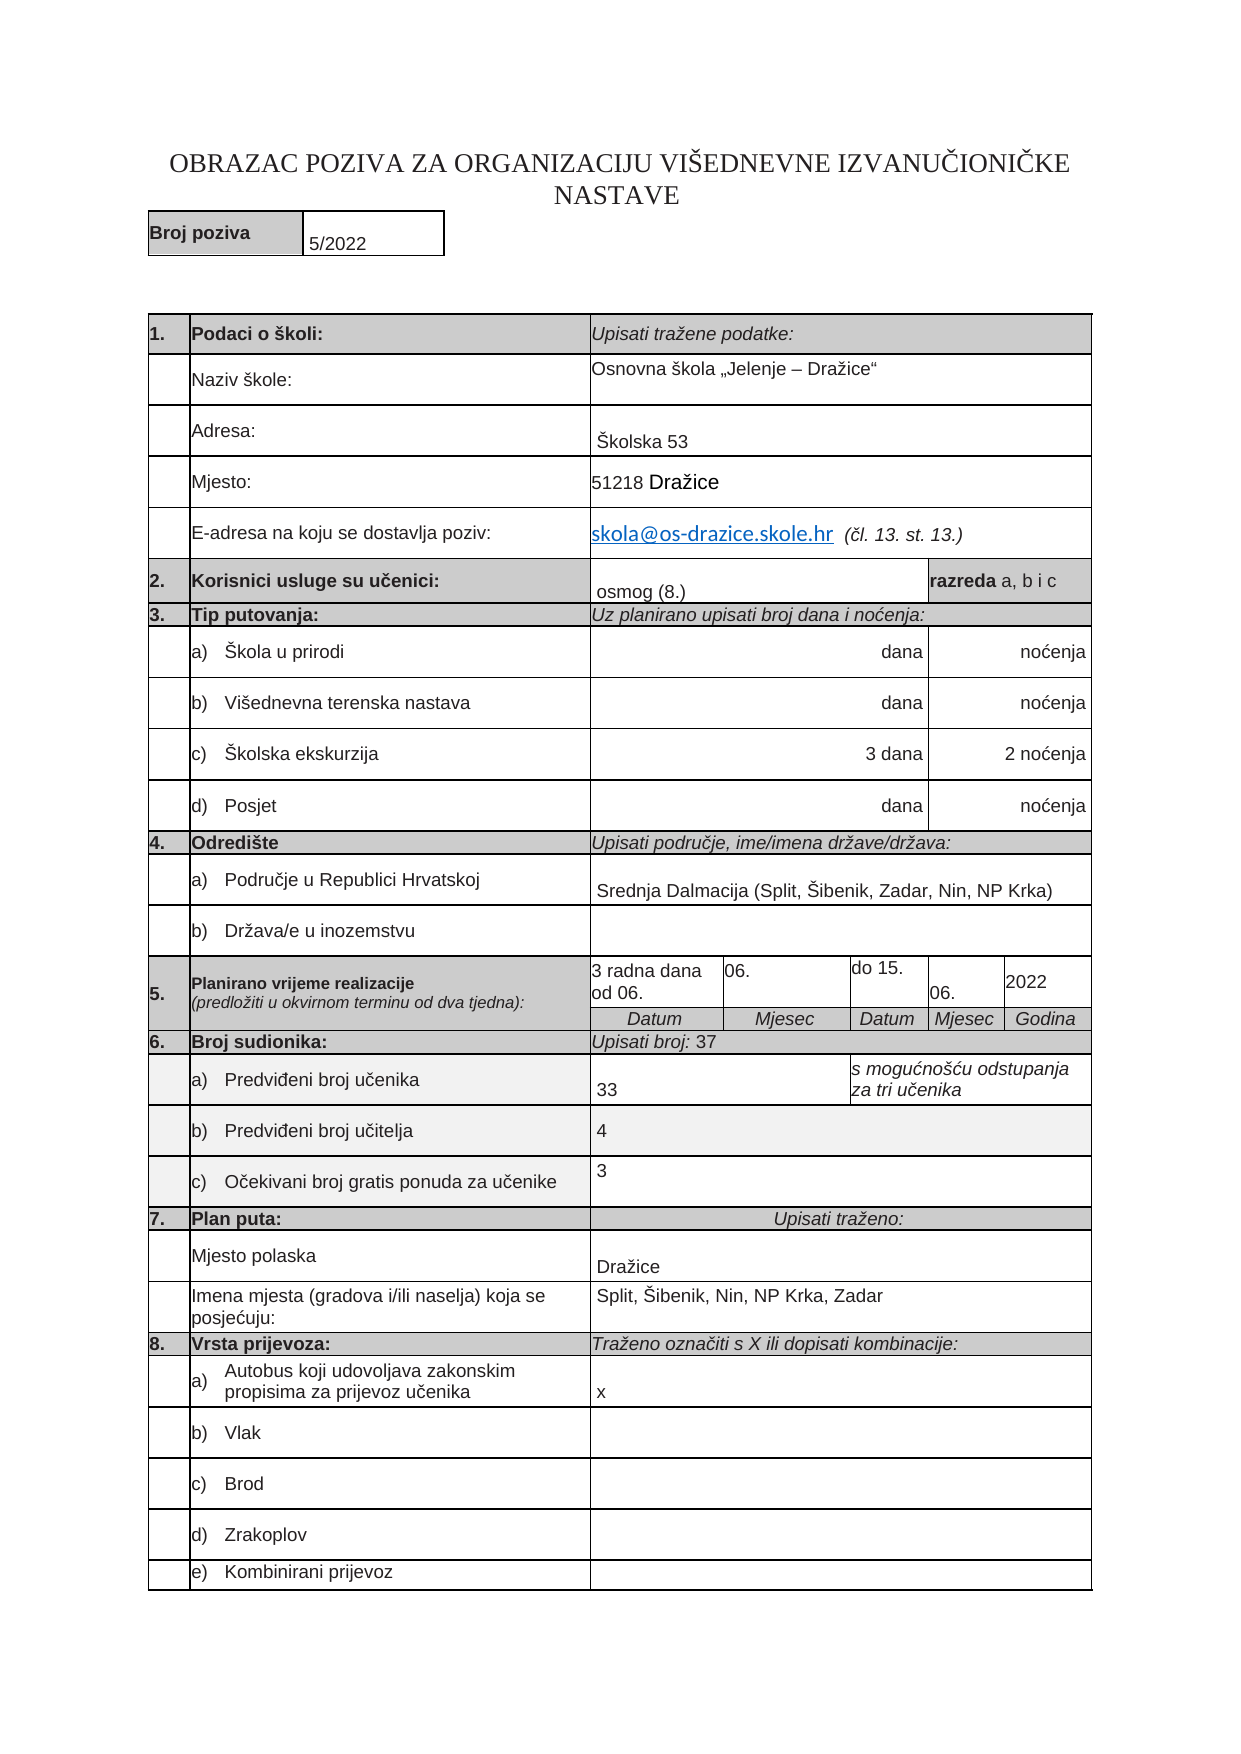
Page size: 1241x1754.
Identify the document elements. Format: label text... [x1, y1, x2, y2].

table_cell [149, 1055, 189, 1104]
table_cell [149, 1157, 189, 1206]
table_cell [149, 1106, 189, 1155]
table_cell 4 [591, 1106, 1091, 1155]
table_cell 3. [149, 604, 189, 625]
table_cell 4. [149, 832, 189, 853]
table_cell Upisati područje, ime/imena države/država: [591, 832, 1091, 853]
table_cell e) [191, 1561, 224, 1589]
table_cell noćenja [929, 678, 1091, 728]
table_cell d) [191, 781, 224, 830]
table_cell Dražice [591, 1231, 1091, 1281]
table_cell 2. [149, 559, 189, 602]
table_cell Broj sudionika: [191, 1031, 590, 1053]
table_cell [149, 1231, 189, 1281]
table_cell Adresa: [191, 406, 590, 455]
table_cell a) [191, 1055, 224, 1104]
table_cell b) [191, 1408, 224, 1457]
table_cell [149, 406, 189, 455]
table_cell Predviđeni broj učenika [224, 1055, 590, 1104]
table_cell a) [191, 1356, 224, 1406]
table_header Broj poziva [149, 212, 302, 254]
table_header 5/2022 [304, 212, 443, 254]
table_cell Predviđeni broj učitelja [224, 1106, 590, 1155]
table_cell Datum [591, 1008, 723, 1030]
table_cell razreda a, b i c [929, 559, 1091, 602]
table_cell Osnovna škola „Jelenje – Dražice“ [591, 355, 1091, 404]
table_cell b) [191, 678, 224, 728]
table_cell Autobus koji udovoljava zakonskim propisima za prijevoz učenika [224, 1356, 590, 1406]
table_cell Imena mjesta (gradova i/ili naselja) koja se posjećuju: [191, 1282, 590, 1332]
table_cell [149, 906, 189, 955]
table_cell 3 radna dana od 06. [591, 957, 723, 1007]
table_cell [591, 1408, 1091, 1457]
table_cell Brod [224, 1459, 590, 1508]
table_cell 51218 Dražice [591, 457, 1091, 506]
table_cell [149, 1459, 189, 1508]
table_cell [149, 457, 189, 506]
table_cell Upisati traženo: [591, 1208, 1091, 1229]
table_cell Višednevna terenska nastava [224, 678, 590, 728]
table_cell Plan puta: [191, 1208, 590, 1229]
table_cell do 15. [851, 957, 928, 1007]
table_cell a) [191, 855, 224, 904]
table_cell Škola u prirodi [224, 627, 590, 677]
table_cell 3 dana [591, 729, 928, 779]
table_cell 33 [591, 1055, 850, 1104]
table_cell [149, 1356, 189, 1406]
table_cell c) [191, 1157, 224, 1206]
table_cell a) [191, 627, 224, 677]
table_cell b) [191, 906, 224, 955]
table_cell dana [591, 781, 928, 830]
table_cell Traženo označiti s X ili dopisati kombinacije: [591, 1333, 1091, 1355]
table_cell Srednja Dalmacija (Split, Šibenik, Zadar, Nin, NP Krka) [591, 855, 1091, 904]
table_cell [149, 781, 189, 830]
table_cell c) [191, 729, 224, 779]
table_cell Tip putovanja: [191, 604, 590, 625]
table_cell dana [591, 678, 928, 728]
table_cell 5. [149, 957, 189, 1030]
table_cell b) [191, 1106, 224, 1155]
table_cell 7. [149, 1208, 189, 1229]
table_header Podaci o školi: [191, 315, 590, 353]
table_cell Mjesto polaska [191, 1231, 590, 1281]
table_cell 2022 [1005, 957, 1091, 1007]
table_header Upisati tražene podatke: [591, 315, 1091, 353]
table_cell 2 noćenja [929, 729, 1091, 779]
table_cell Država/e u inozemstvu [224, 906, 590, 955]
table_cell 06. [929, 957, 1004, 1007]
table_cell Područje u Republici Hrvatskoj [224, 855, 590, 904]
table_cell Školska ekskurzija [224, 729, 590, 779]
table_header 1. [149, 315, 189, 353]
table_cell Upisati broj: 37 [591, 1031, 1091, 1053]
table_cell [591, 906, 1091, 955]
table_cell E-adresa na koju se dostavlja poziv: [191, 508, 590, 558]
table_cell [149, 1282, 189, 1332]
table_cell Datum [851, 1008, 928, 1030]
table_cell [591, 1459, 1091, 1508]
table_cell [149, 1561, 189, 1589]
table_cell x [591, 1356, 1091, 1406]
table_cell [149, 678, 189, 728]
table_cell noćenja [929, 627, 1091, 677]
table_cell Mjesto: [191, 457, 590, 506]
table_cell [149, 627, 189, 677]
table_cell Posjet [224, 781, 590, 830]
table_cell Split, Šibenik, Nin, NP Krka, Zadar [591, 1282, 1091, 1332]
table_cell Mjesec [929, 1008, 1004, 1030]
table_cell Školska 53 [591, 406, 1091, 455]
table_cell [591, 1561, 1091, 1589]
table_cell noćenja [929, 781, 1091, 830]
table_cell [591, 1510, 1091, 1559]
text OBRAZAC POZIVA ZA ORGANIZACIJU VIŠEDNEVNE IZVANUČIONIČKE NASTAVE [148, 148, 1093, 210]
table_cell Godina [1005, 1008, 1091, 1030]
table_cell Mjesec [724, 1008, 850, 1030]
table_cell Uz planirano upisati broj dana i noćenja: [591, 604, 1091, 625]
table_cell Vlak [224, 1408, 590, 1457]
table_cell [149, 355, 189, 404]
table_cell 8. [149, 1333, 189, 1355]
table_cell d) [191, 1510, 224, 1559]
table_cell Odredište [191, 832, 590, 853]
table_cell Planirano vrijeme realizacije (predložiti u okvirnom terminu od dva tjedna): [191, 957, 590, 1030]
table_cell [149, 508, 189, 558]
table_cell 3 [591, 1157, 1091, 1206]
table_cell c) [191, 1459, 224, 1508]
table_cell dana [591, 627, 928, 677]
table_cell Vrsta prijevoza: [191, 1333, 590, 1355]
table_cell 06. [724, 957, 850, 1007]
table_cell [149, 855, 189, 904]
table_cell s mogućnošću odstupanja za tri učenika [851, 1055, 1091, 1104]
table_cell osmog (8.) [591, 559, 928, 602]
table_cell [149, 729, 189, 779]
table_cell skola@os-drazice.skole.hr (čl. 13. st. 13.) [591, 508, 1091, 558]
table_cell [149, 1510, 189, 1559]
table_cell Naziv škole: [191, 355, 590, 404]
table_cell [149, 1408, 189, 1457]
table_cell Očekivani broj gratis ponuda za učenike [224, 1157, 590, 1206]
table_cell Korisnici usluge su učenici: [191, 559, 590, 602]
table_cell 6. [149, 1031, 189, 1053]
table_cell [224, 1561, 590, 1589]
table_cell Zrakoplov [224, 1510, 590, 1559]
